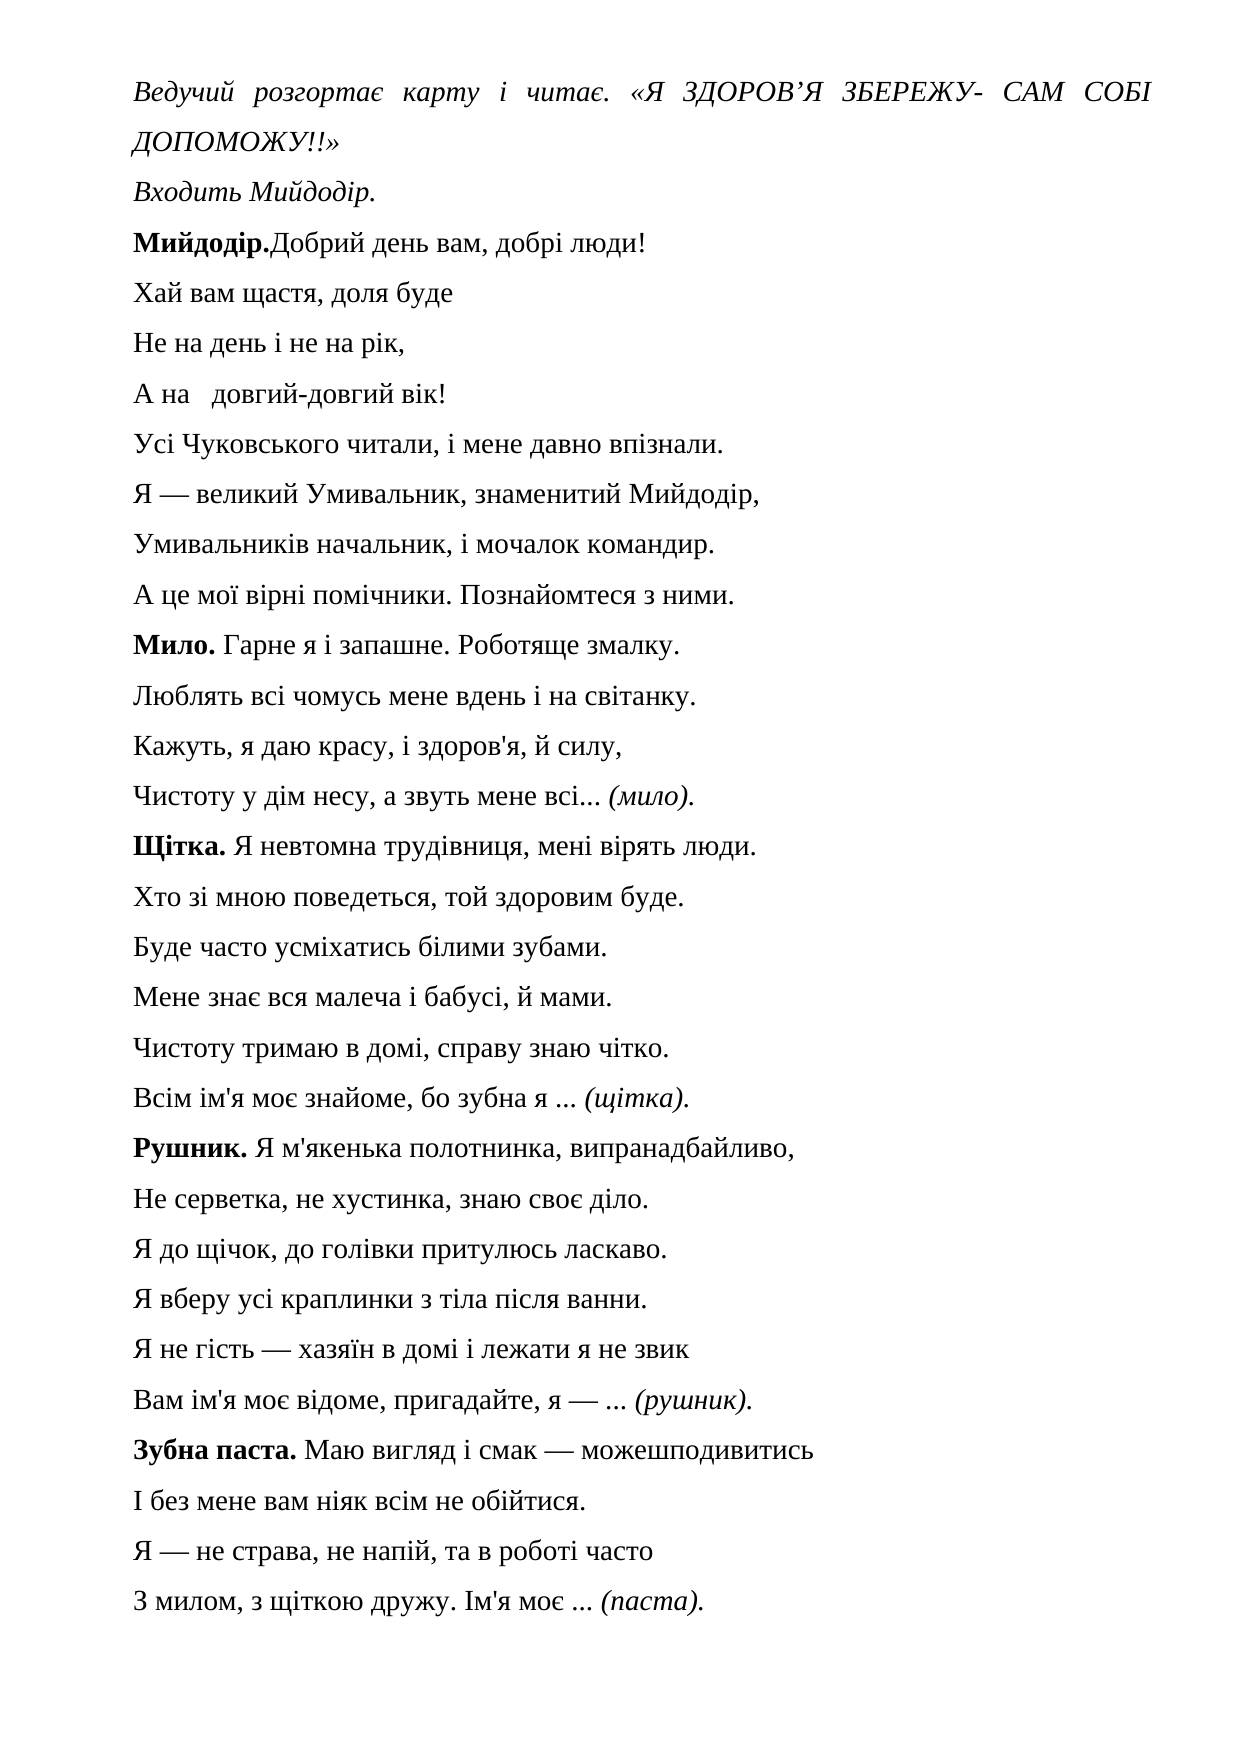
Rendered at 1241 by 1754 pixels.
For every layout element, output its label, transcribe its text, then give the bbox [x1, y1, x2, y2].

text Буде часто усміхатись білими зубами. [133, 929, 1152, 963]
text Хай вам щастя, доля буде [133, 275, 1152, 309]
text Чистоту у дім несу, а звуть мене всі... (мило). [133, 778, 1152, 812]
text Я вберу усі краплинки з тіла після ванни. [133, 1281, 1152, 1315]
text З милом, з щіткою дружу. Ім'я моє ... (паста). [133, 1583, 1152, 1617]
text Я — великий Умивальник, знаменитий Мийдодір, [133, 476, 1152, 510]
text Щітка. Я невтомна трудівниця, мені вірять люди. [133, 828, 1152, 862]
text А на довгий-довгий вік! [133, 376, 1152, 409]
text Мило. Гарне я і запашне. Роботяще змалку. [133, 627, 1152, 661]
text Входить Мийдодір. [133, 174, 1152, 208]
text Умивальників начальник, і мочалок командир. [133, 527, 1152, 560]
text Зубна паста. Маю вигляд і смак — можешподивитись [133, 1432, 1152, 1466]
text І без мене вам ніяк всім не обійтися. [133, 1483, 1152, 1516]
text Люблять всі чомусь мене вдень і на світанку. [133, 678, 1152, 711]
text Хто зі мною поведеться, той здоровим буде. [133, 879, 1152, 912]
text Всім ім'я моє знайоме, бо зубна я ... (щітка). [133, 1080, 1152, 1114]
text Я — не страва, не напій, та в роботі часто [133, 1533, 1152, 1566]
text А це мої вірні помічники. Познайомтеся з ними. [133, 577, 1152, 611]
text Не серветка, не хустинка, знаю своє діло. [133, 1181, 1152, 1214]
text Рушник. Я м'якенька полотнинка, випранадбайливо, [133, 1130, 1152, 1164]
text Я не гість — хазяїн в домі і лежати я не звик [133, 1332, 1152, 1365]
text Мене знає вся малеча і бабусі, й мами. [133, 979, 1152, 1013]
text Кажуть, я даю красу, і здоров'я, й силу, [133, 728, 1152, 761]
text Чистоту тримаю в домі, справу знаю чітко. [133, 1030, 1152, 1063]
text Усі Чуковського читали, і мене давно впізнали. [133, 426, 1152, 459]
text Я до щічок, до голівки притулюсь ласкаво. [133, 1231, 1152, 1264]
text Вам ім'я моє відоме, пригадайте, я — ... (рушник). [133, 1382, 1152, 1416]
text Мийдодір.Добрий день вам, добрі люди! [133, 225, 1152, 258]
text Не на день і не на рік, [133, 325, 1152, 359]
text Ведучий розгортає карту і читає. «Я ЗДОРОВ’Я ЗБЕРЕЖУ- САМ СОБІ ДОПОМОЖУ!!» [133, 74, 1152, 158]
